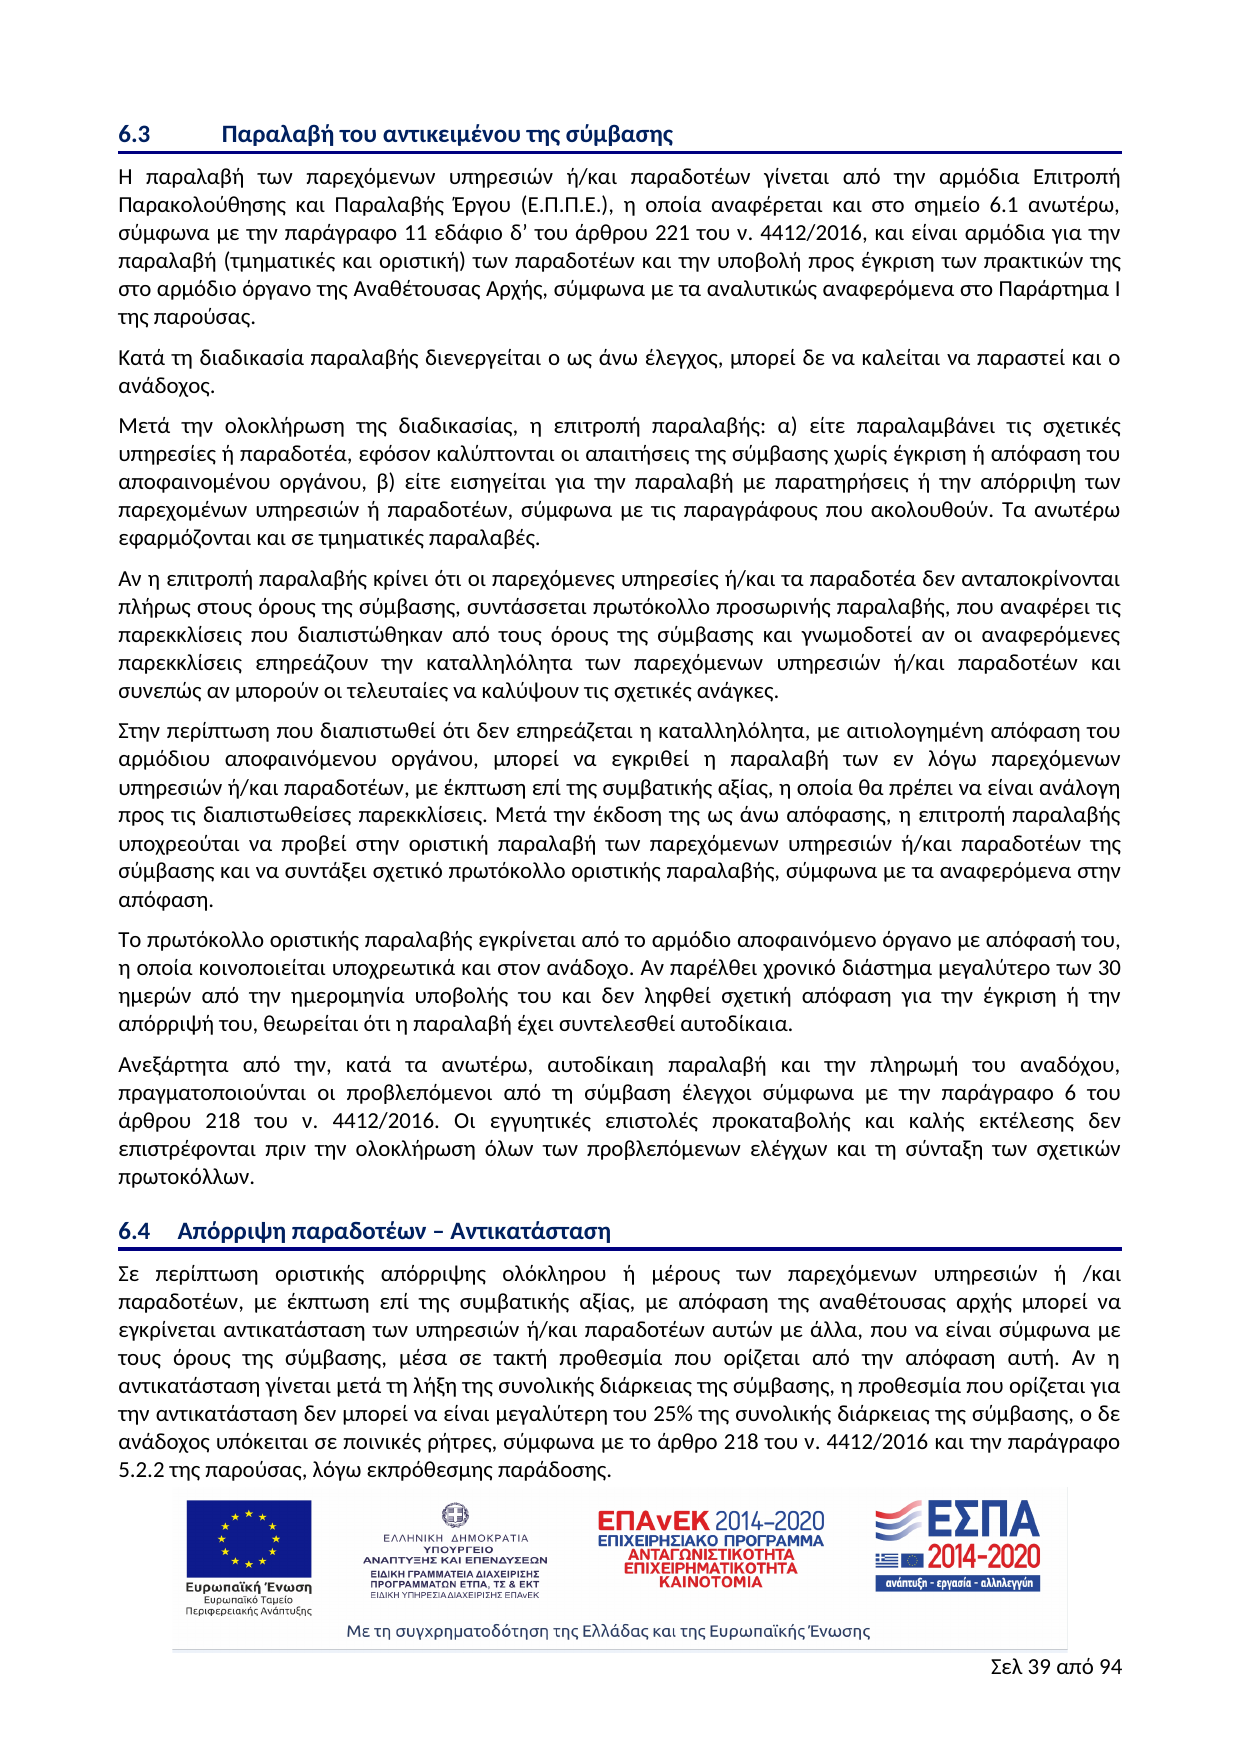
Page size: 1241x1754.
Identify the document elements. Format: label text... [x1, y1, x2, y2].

subtitle 6.3 Παραλαβή του αντικειμένου της σύμβασης [118, 118, 1122, 151]
text Μετά την ολοκλήρωση της διαδικασίας, η επιτροπή παραλαβής: α) είτε παραλαμβάνει τις σχετικές υπηρεσίες ή παραδοτέα, εφόσον καλύπτονται οι απαιτήσεις της σύμβασης χωρίς έγκριση ή απόφαση του αποφαινομένου οργάνου, β) είτε εισηγείται για την παραλαβή με παρατηρήσεις ή την απόρριψη των παρεχομένων υπηρεσιών ή παραδοτέων, σύμφωνα με τις παραγράφους που ακολουθούν. Τα ανωτέρω εφαρμόζονται και σε τμηματικές παραλαβές. [118, 411, 1122, 551]
text Στην περίπτωση που διαπιστωθεί ότι δεν επηρεάζεται η καταλληλόλητα, με αιτιολογημένη απόφαση του αρμόδιου αποφαινόμενου οργάνου, μπορεί να εγκριθεί η παραλαβή των εν λόγω παρεχόμενων υπηρεσιών ή/και παραδοτέων, με έκπτωση επί της συμβατικής αξίας, η οποία θα πρέπει να είναι ανάλογη προς τις διαπιστωθείσες παρεκκλίσεις. Μετά την έκδοση της ως άνω απόφασης, η επιτροπή παραλαβής υποχρεούται να προβεί στην οριστική παραλαβή των παρεχόμενων υπηρεσιών ή/και παραδοτέων της σύμβασης και να συντάξει σχετικό πρωτόκολλο οριστικής παραλαβής, σύμφωνα με τα αναφερόμενα στην απόφαση. [118, 717, 1122, 913]
text Το πρωτόκολλο οριστικής παραλαβής εγκρίνεται από το αρμόδιο αποφαινόμενο όργανο με απόφασή του, η οποία κοινοποιείται υποχρεωτικά και στον ανάδοχο. Αν παρέλθει χρονικό διάστημα μεγαλύτερο των 30 ημερών από την ημερομηνία υποβολής του και δεν ληφθεί σχετική απόφαση για την έγκριση ή την απόρριψή του, θεωρείται ότι η παραλαβή έχει συντελεσθεί αυτοδίκαια. [118, 925, 1122, 1037]
picture [172, 1487, 1068, 1653]
text Ανεξάρτητα από την, κατά τα ανωτέρω, αυτοδίκαιη παραλαβή και την πληρωμή του αναδόχου, πραγματοποιούνται οι προβλεπόμενοι από τη σύμβαση έλεγχοι σύμφωνα με την παράγραφο 6 του άρθρου 218 του ν. 4412/2016. Οι εγγυητικές επιστολές προκαταβολής και καλής εκτέλεσης δεν επιστρέφονται πριν την ολοκλήρωση όλων των προβλεπόμενων ελέγχων και τη σύνταξη των σχετικών πρωτοκόλλων. [118, 1050, 1122, 1190]
text Αν η επιτροπή παραλαβής κρίνει ότι οι παρεχόμενες υπηρεσίες ή/και τα παραδοτέα δεν ανταποκρίνονται πλήρως στους όρους της σύμβασης, συντάσσεται πρωτόκολλο προσωρινής παραλαβής, που αναφέρει τις παρεκκλίσεις που διαπιστώθηκαν από τους όρους της σύμβασης και γνωμοδοτεί αν οι αναφερόμενες παρεκκλίσεις επηρεάζουν την καταλληλόλητα των παρεχόμενων υπηρεσιών ή/και παραδοτέων και συνεπώς αν μπορούν οι τελευταίες να καλύψουν τις σχετικές ανάγκες. [118, 564, 1122, 704]
subtitle 6.4 Απόρριψη παραδοτέων – Αντικατάσταση [118, 1215, 1122, 1247]
text Η παραλαβή των παρεχόμενων υπηρεσιών ή/και παραδοτέων γίνεται από την αρμόδια Επιτροπή Παρακολούθησης και Παραλαβής Έργου (Ε.Π.Π.Ε.), η οποία αναφέρεται και στο σημείο 6.1 ανωτέρω, σύμφωνα με την παράγραφο 11 εδάφιο δ’ του άρθρου 221 του ν. 4412/2016, και είναι αρμόδια για την παραλαβή (τμηματικές και οριστική) των παραδοτέων και την υποβολή προς έγκριση των πρακτικών της στο αρμόδιο όργανο της Αναθέτουσας Αρχής, σύμφωνα με τα αναλυτικώς αναφερόμενα στο Παράρτημα Ι της παρούσας. [118, 162, 1122, 330]
text Σε περίπτωση οριστικής απόρριψης ολόκληρου ή μέρους των παρεχόμενων υπηρεσιών ή /και παραδοτέων, με έκπτωση επί της συμβατικής αξίας, με απόφαση της αναθέτουσας αρχής μπορεί να εγκρίνεται αντικατάσταση των υπηρεσιών ή/και παραδοτέων αυτών με άλλα, που να είναι σύμφωνα με τους όρους της σύμβασης, μέσα σε τακτή προθεσμία που ορίζεται από την απόφαση αυτή. Αν η αντικατάσταση γίνεται μετά τη λήξη της συνολικής διάρκειας της σύμβασης, η προθεσμία που ορίζεται για την αντικατάσταση δεν μπορεί να είναι μεγαλύτερη του 25% της συνολικής διάρκειας της σύμβασης, ο δε ανάδοχος υπόκειται σε ποινικές ρήτρες, σύμφωνα με το άρθρο 218 του ν. 4412/2016 και την παράγραφο 5.2.2 της παρούσας, λόγω εκπρόθεσμης παράδοσης. [118, 1259, 1122, 1483]
text Κατά τη διαδικασία παραλαβής διενεργείται ο ως άνω έλεγχος, μπορεί δε να καλείται να παραστεί και ο ανάδοχος. [118, 343, 1122, 399]
